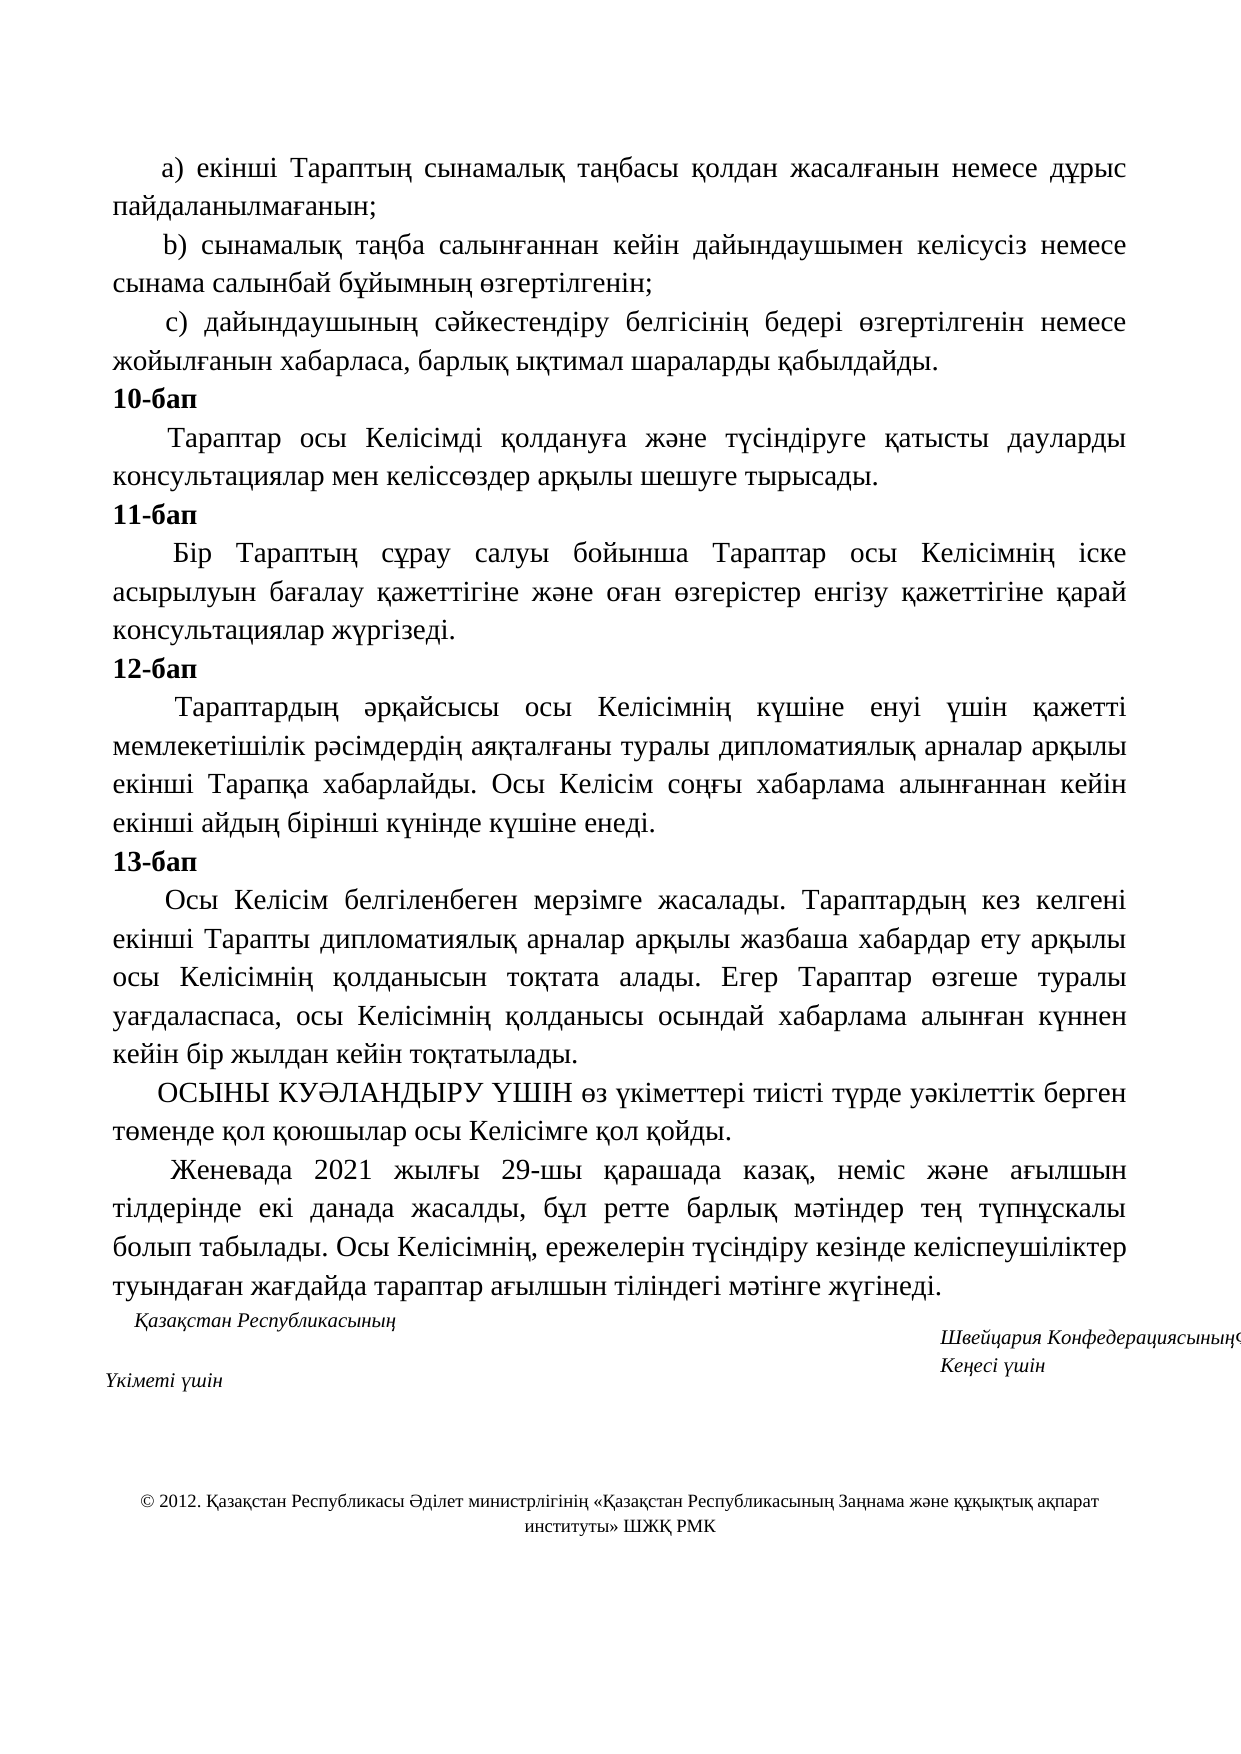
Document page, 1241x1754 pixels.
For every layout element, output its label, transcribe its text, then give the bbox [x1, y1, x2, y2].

text 12-бап [112, 651, 1128, 684]
table_header Қазақстан Республикасының Үкіметі үшін [101, 1306, 939, 1399]
text Тараптардың әрқайсысы осы Келісімнің күшіне енуі үшін қажетті мемлекетішілік рәсімдердің аяқталғаны туралы дипломатиялық арналар арқылы екінші Тарапқа хабарлайды. Осы Келісім соңғы хабарлама алынғаннан кейін екінші айдың бірінші күнінде күшіне енеді. [112, 689, 1128, 839]
text Бір Тараптың сұрау салуы бойынша Тараптар осы Келісімнің іске асырылуын бағалау қажеттігіне және оған өзгерістер енгізу қажеттігіне қарай консультациялар жүргізеді. [112, 535, 1128, 646]
text a) екінші Тараптың сынамалық таңбасы қолдан жасалғанын немесе дұрыс пайдаланылмағанын; [112, 150, 1128, 222]
text c) дайындаушының сәйкестендіру белгісінің бедері өзгертілгенін немесе жойылғанын хабарласа, барлық ықтимал шараларды қабылдайды. [112, 304, 1128, 376]
text 13-бап [112, 844, 1128, 877]
text Осы Келісім белгіленбеген мерзімге жасалады. Тараптардың кез келгені екінші Тарапты дипломатиялық арналар арқылы жазбаша хабардар ету арқылы осы Келісімнің қолданысын тоқтата алады. Егер Тараптар өзгеше туралы уағдаласпаса, осы Келісімнің қолданысы осындай хабарлама алынған күннен кейін бір жылдан кейін тоқтатылады. [112, 882, 1128, 1070]
text ОСЫНЫ КУӘЛАНДЫРУ ҮШІН өз үкіметтері тиісті түрде уәкілеттік берген төменде қол қоюшылар осы Келісімге қол қойды. [112, 1075, 1128, 1147]
text © 2012. Қазақстан Республикасы Әділет министрлігінің «Қазақстан Республикасының Заңнама және құқықтық ақпарат институты» ШЖҚ РМК [112, 1490, 1128, 1536]
text 10-бап [112, 381, 1128, 415]
text Тараптар осы Келісімді қолдануға және түсіндіруге қатысты дауларды консультациялар мен келіссөздер арқылы шешуге тырысады. [112, 420, 1128, 492]
table_header Швейцария КонфедерациясыныңФедералдық Кеңесі үшін [939, 1306, 1240, 1399]
text 11-бап [112, 497, 1128, 530]
text b) сынамалық таңба салынғаннан кейін дайындаушымен келісусіз немесе сынама салынбай бұйымның өзгертілгенін; [112, 227, 1128, 299]
text Женевада 2021 жылғы 29-шы қарашада казақ, неміс және ағылшын тілдерінде екі данада жасалды, бұл ретте барлық мәтіндер тең түпнұскалы болып табылады. Осы Келісімнің, ережелерін түсіндіру кезінде келіспеушіліктер туындаған жағдайда тараптар ағылшын тіліндегі мәтінге жүгінеді. [112, 1152, 1128, 1301]
